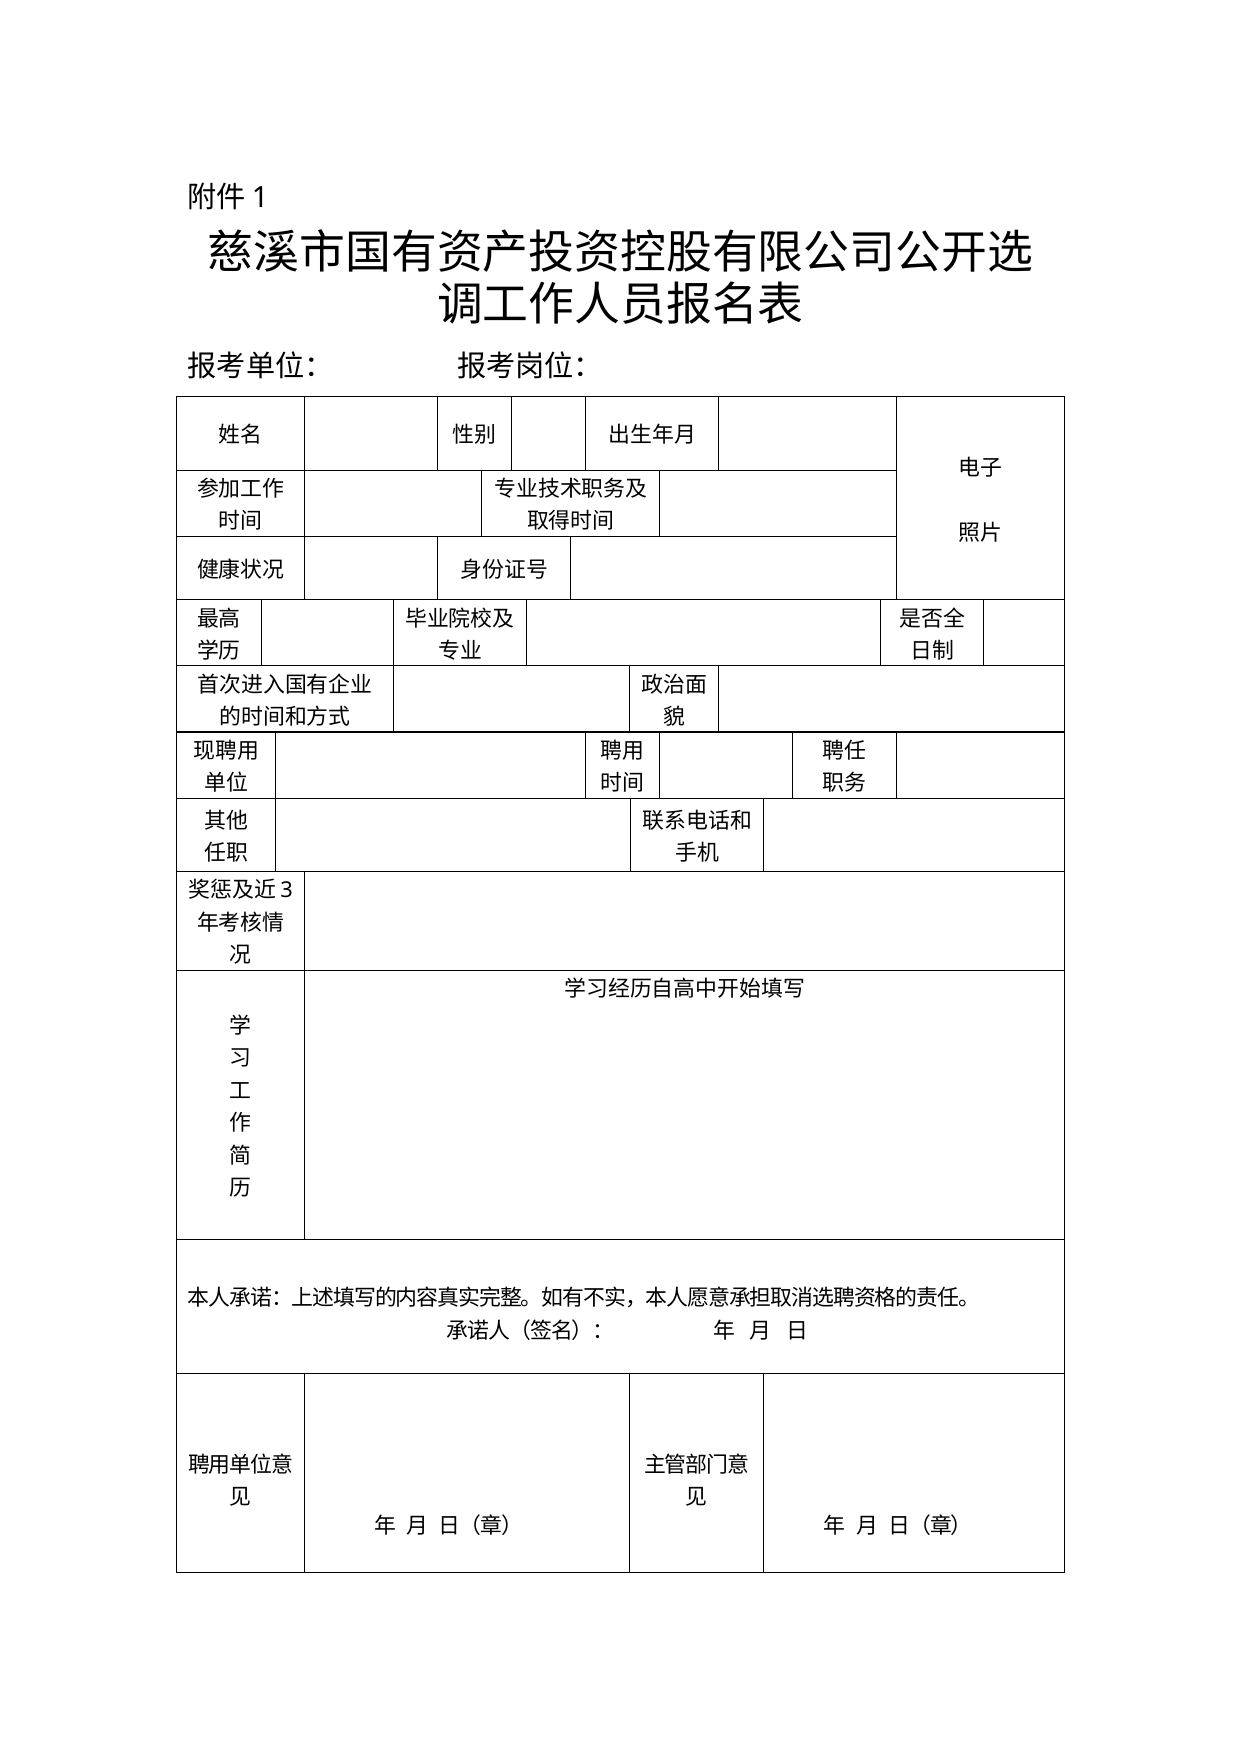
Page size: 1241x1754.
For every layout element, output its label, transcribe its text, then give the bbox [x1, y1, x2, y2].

table_cell 首次进入国有企业的时间和方式 [177, 666, 393, 731]
table_cell 年 月 日（章） [764, 1374, 1064, 1572]
table_cell [764, 799, 1064, 871]
table_cell 学习经历自高中开始填写 [305, 971, 1064, 1239]
table_cell [305, 471, 481, 536]
table_cell 政治面貌 [630, 666, 718, 731]
table_cell 身份证号 [438, 537, 570, 599]
table_cell [660, 733, 792, 797]
table_cell 奖惩及近3年考核情况 [177, 872, 304, 969]
text 慈溪市国有资产投资控股有限公司公开选调工作人员报名表 [187, 227, 1053, 331]
table_header [305, 397, 437, 469]
table_cell 年 月 日（章） [305, 1374, 629, 1572]
table_cell 聘用单位意见 [177, 1374, 304, 1572]
table_header 姓名 [177, 397, 304, 469]
table_cell [660, 471, 896, 536]
table_cell [394, 666, 629, 731]
table_cell 其他 任职 [177, 799, 275, 871]
table_cell 主管部门意见 [630, 1374, 763, 1572]
table_header [719, 397, 896, 469]
table_cell 联系电话和手机 [631, 799, 763, 871]
table_cell 健康状况 [177, 537, 304, 599]
table_cell 本人承诺：上述填写的内容真实完整。如有不实，本人愿意承担取消选聘资格的责任。 承诺人（签名）： 年 月 日 [177, 1240, 1064, 1373]
table_header 出生年月 [586, 397, 718, 469]
table_cell 聘用时间 [586, 733, 659, 797]
table_header 电子 照片 [897, 397, 1064, 599]
table_cell 最高学历 [177, 600, 261, 665]
text 报考单位： 报考岗位： [187, 331, 1053, 396]
table_cell [984, 600, 1064, 665]
text 附件1 [187, 162, 1053, 227]
table_header [512, 397, 585, 469]
table_cell [276, 799, 630, 871]
table_cell [305, 537, 437, 599]
table_cell [276, 733, 585, 797]
table_cell 是否全日制 [881, 600, 983, 665]
table_cell 参加工作时间 [177, 471, 304, 536]
table_cell 现聘用单位 [177, 733, 275, 797]
table_cell 聘任 职务 [793, 733, 896, 797]
table_header 性别 [438, 397, 511, 469]
table_cell [571, 537, 896, 599]
table_cell [897, 733, 1064, 797]
table_cell 学 习 工 作 简 历 [177, 971, 304, 1239]
table_cell [719, 666, 1064, 731]
table_cell [262, 600, 393, 665]
table_cell 专业技术职务及取得时间 [482, 471, 659, 536]
table_cell [527, 600, 880, 665]
table_cell 毕业院校及专业 [394, 600, 526, 665]
table_cell [305, 872, 1064, 969]
